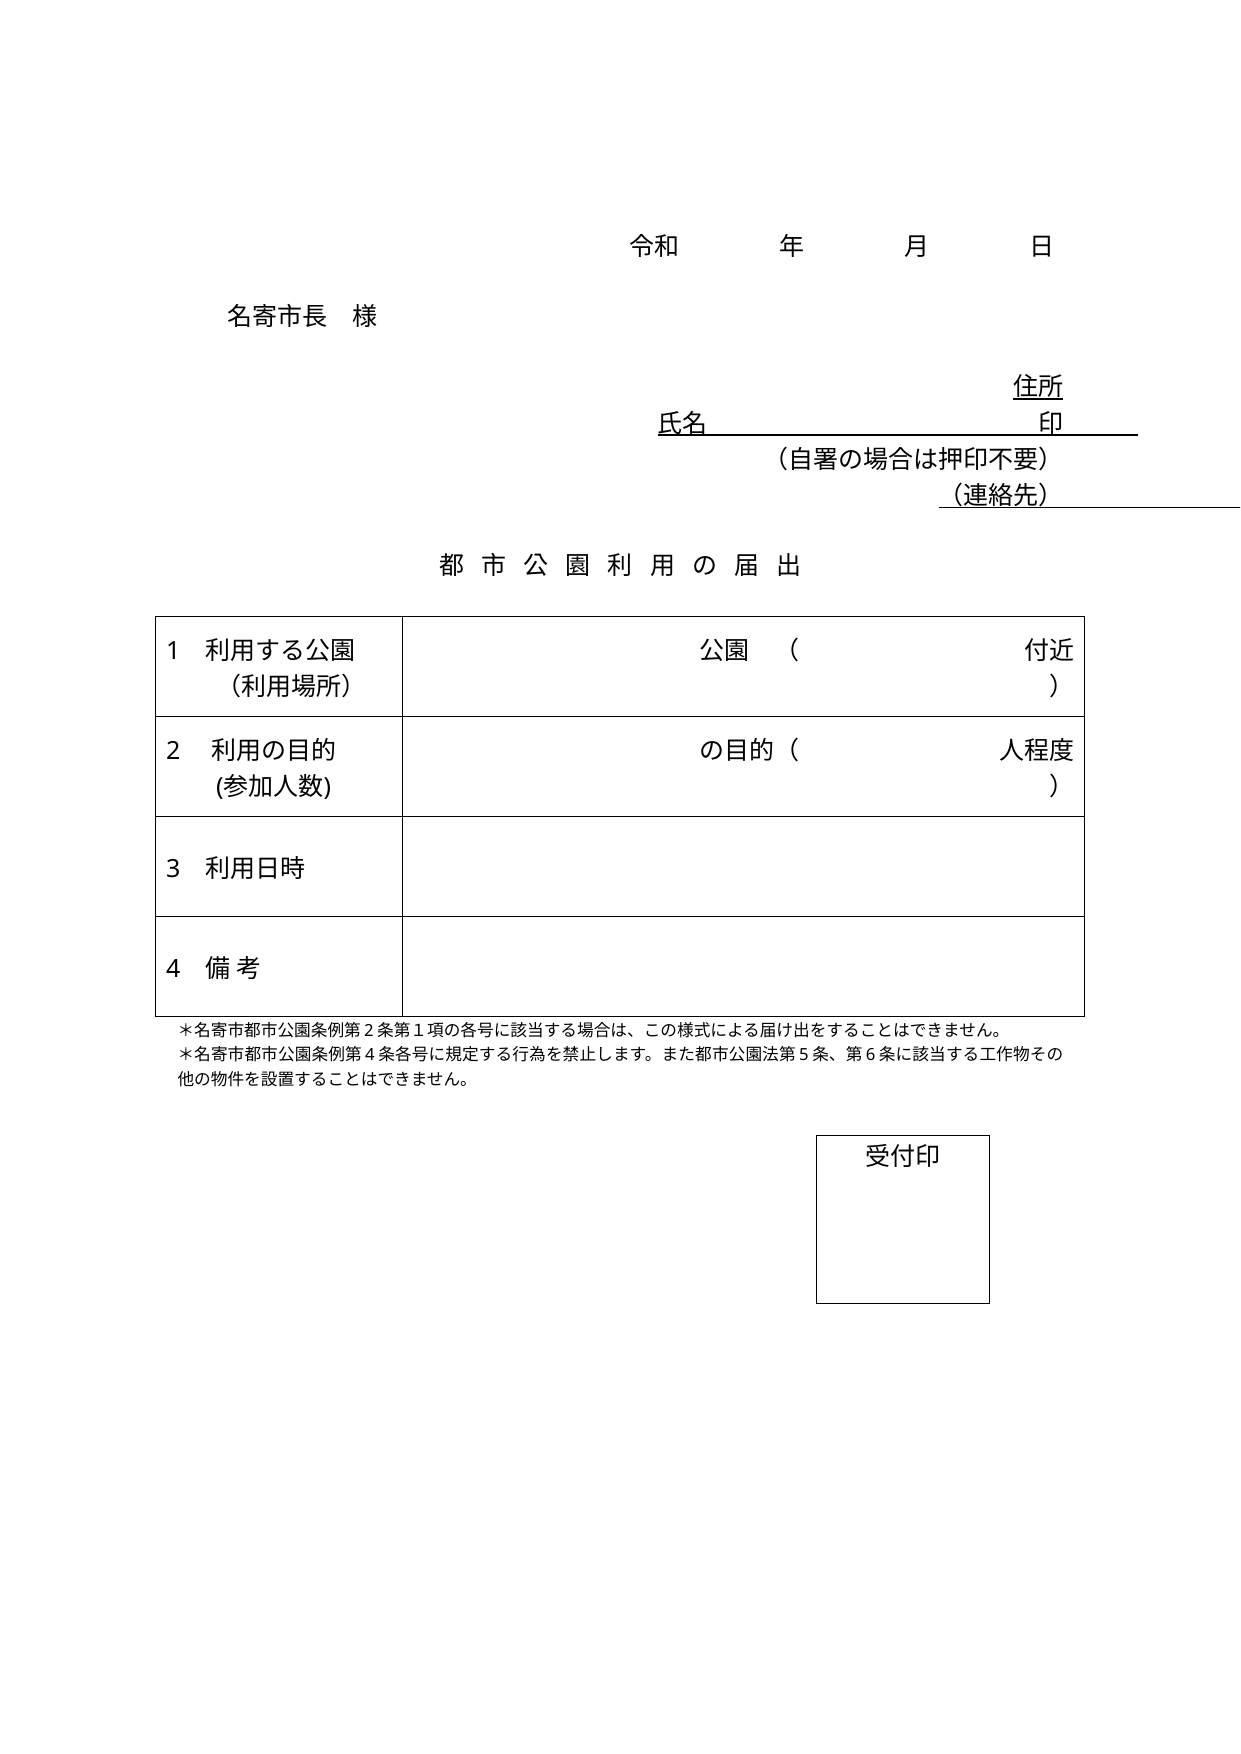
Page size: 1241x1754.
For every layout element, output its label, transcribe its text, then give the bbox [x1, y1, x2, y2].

text （連絡先） [177, 476, 1063, 512]
table_cell 4 備 考 [156, 917, 402, 1016]
table_header 受付印 [817, 1136, 989, 1302]
table_header 1 利用する公園 （利用場所） [156, 617, 402, 716]
table_cell の目的（ 人程度 ） [403, 717, 1084, 816]
text ＊名寄市都市公園条例第2条第１項の各号に該当する場合は、この様式による届け出をすることはできません。 [177, 1017, 1063, 1041]
text 氏名 印 [177, 403, 1063, 439]
text 住所 [177, 367, 1063, 403]
text 都市公園利用の届出 [177, 546, 1063, 582]
text （自署の場合は押印不要） [177, 439, 1063, 476]
table_cell [403, 817, 1084, 916]
text 令和 年 月 日 [177, 226, 1054, 262]
table_cell [403, 917, 1084, 1016]
text 名寄市長 様 [177, 296, 1063, 333]
table_cell 3 利用日時 [156, 817, 402, 916]
table_header 公園 （ 付近 ） [403, 617, 1084, 716]
text ＊名寄市都市公園条例第4条各号に規定する行為を禁止します。また都市公園法第5条、第6条に該当する工作物その他の物件を設置することはできません。 [177, 1041, 1063, 1090]
table_cell 2 利用の目的 (参加人数) [156, 717, 402, 816]
